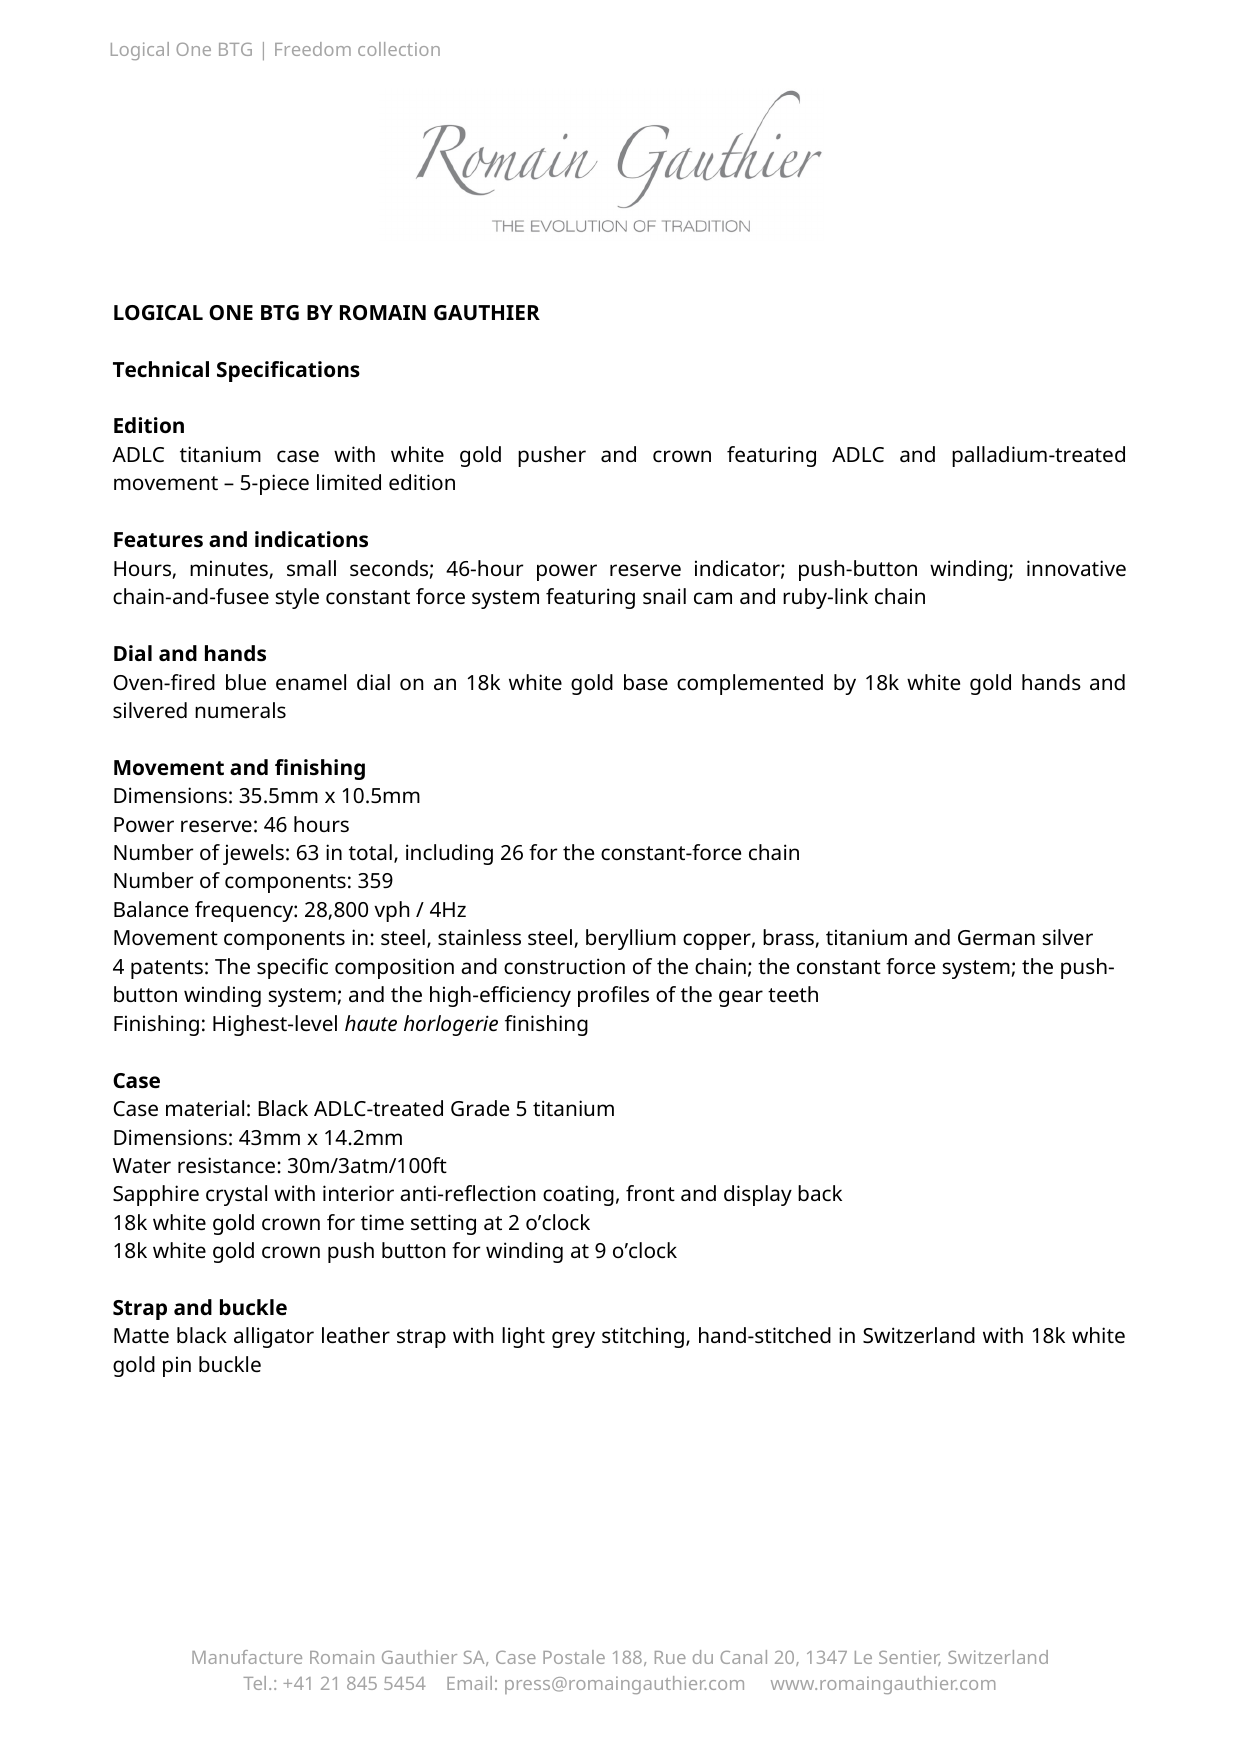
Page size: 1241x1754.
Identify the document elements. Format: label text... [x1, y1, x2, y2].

text Matte black alligator leather strap with light grey stitching, hand-stitched in Switzerland with 18k white gold pin buckle [112, 1322, 1128, 1378]
text Case [112, 1066, 1128, 1094]
text Hours, minutes, small seconds; 46-hour power reserve indicator; push-button winding; innovative chain-and-fusee style constant force system featuring snail cam and ruby-link chain [112, 554, 1128, 611]
text Number of jewels: 63 in total, including 26 for the constant-force chain [112, 838, 1128, 867]
text Movement and finishing [112, 753, 1128, 781]
text Water resistance: 30m/3atm/100ft [112, 1151, 1128, 1179]
text ADLC titanium case with white gold pusher and crown featuring ADLC and palladium-treated movement – 5-piece limited edition [112, 440, 1128, 497]
text Case material: Black ADLC-treated Grade 5 titanium [112, 1094, 1128, 1123]
text Technical Specifications [112, 355, 1128, 383]
text Dimensions: 43mm x 14.2mm [112, 1123, 1128, 1151]
text Oven-fired blue enamel dial on an 18k white gold base complemented by 18k white gold hands and silvered numerals [112, 668, 1128, 724]
text Features and indications [112, 525, 1128, 554]
text Edition [112, 412, 1128, 440]
text 18k white gold crown push button for winding at 9 o’clock [112, 1236, 1128, 1265]
text Dimensions: 35.5mm x 10.5mm [112, 781, 1128, 810]
text Power reserve: 46 hours [112, 810, 1128, 838]
text 18k white gold crown for time setting at 2 o’clock [112, 1208, 1128, 1236]
picture [379, 88, 824, 241]
text Sapphire crystal with interior anti-reflection coating, front and display back [112, 1179, 1128, 1208]
text LOGICAL ONE BTG BY ROMAIN GAUTHIER [112, 298, 1128, 326]
text Dial and hands [112, 639, 1128, 668]
text Number of components: 359 [112, 867, 1128, 895]
text Finishing: Highest-level haute horlogerie finishing [112, 1009, 1128, 1037]
text Strap and buckle [112, 1293, 1128, 1322]
text Balance frequency: 28,800 vph / 4Hz [112, 895, 1128, 923]
text 4 patents: The specific composition and construction of the chain; the constant force system; the push-button winding system; and the high-efficiency profiles of the gear teeth [112, 952, 1128, 1009]
text Movement components in: steel, stainless steel, beryllium copper, brass, titanium and German silver [112, 923, 1128, 952]
